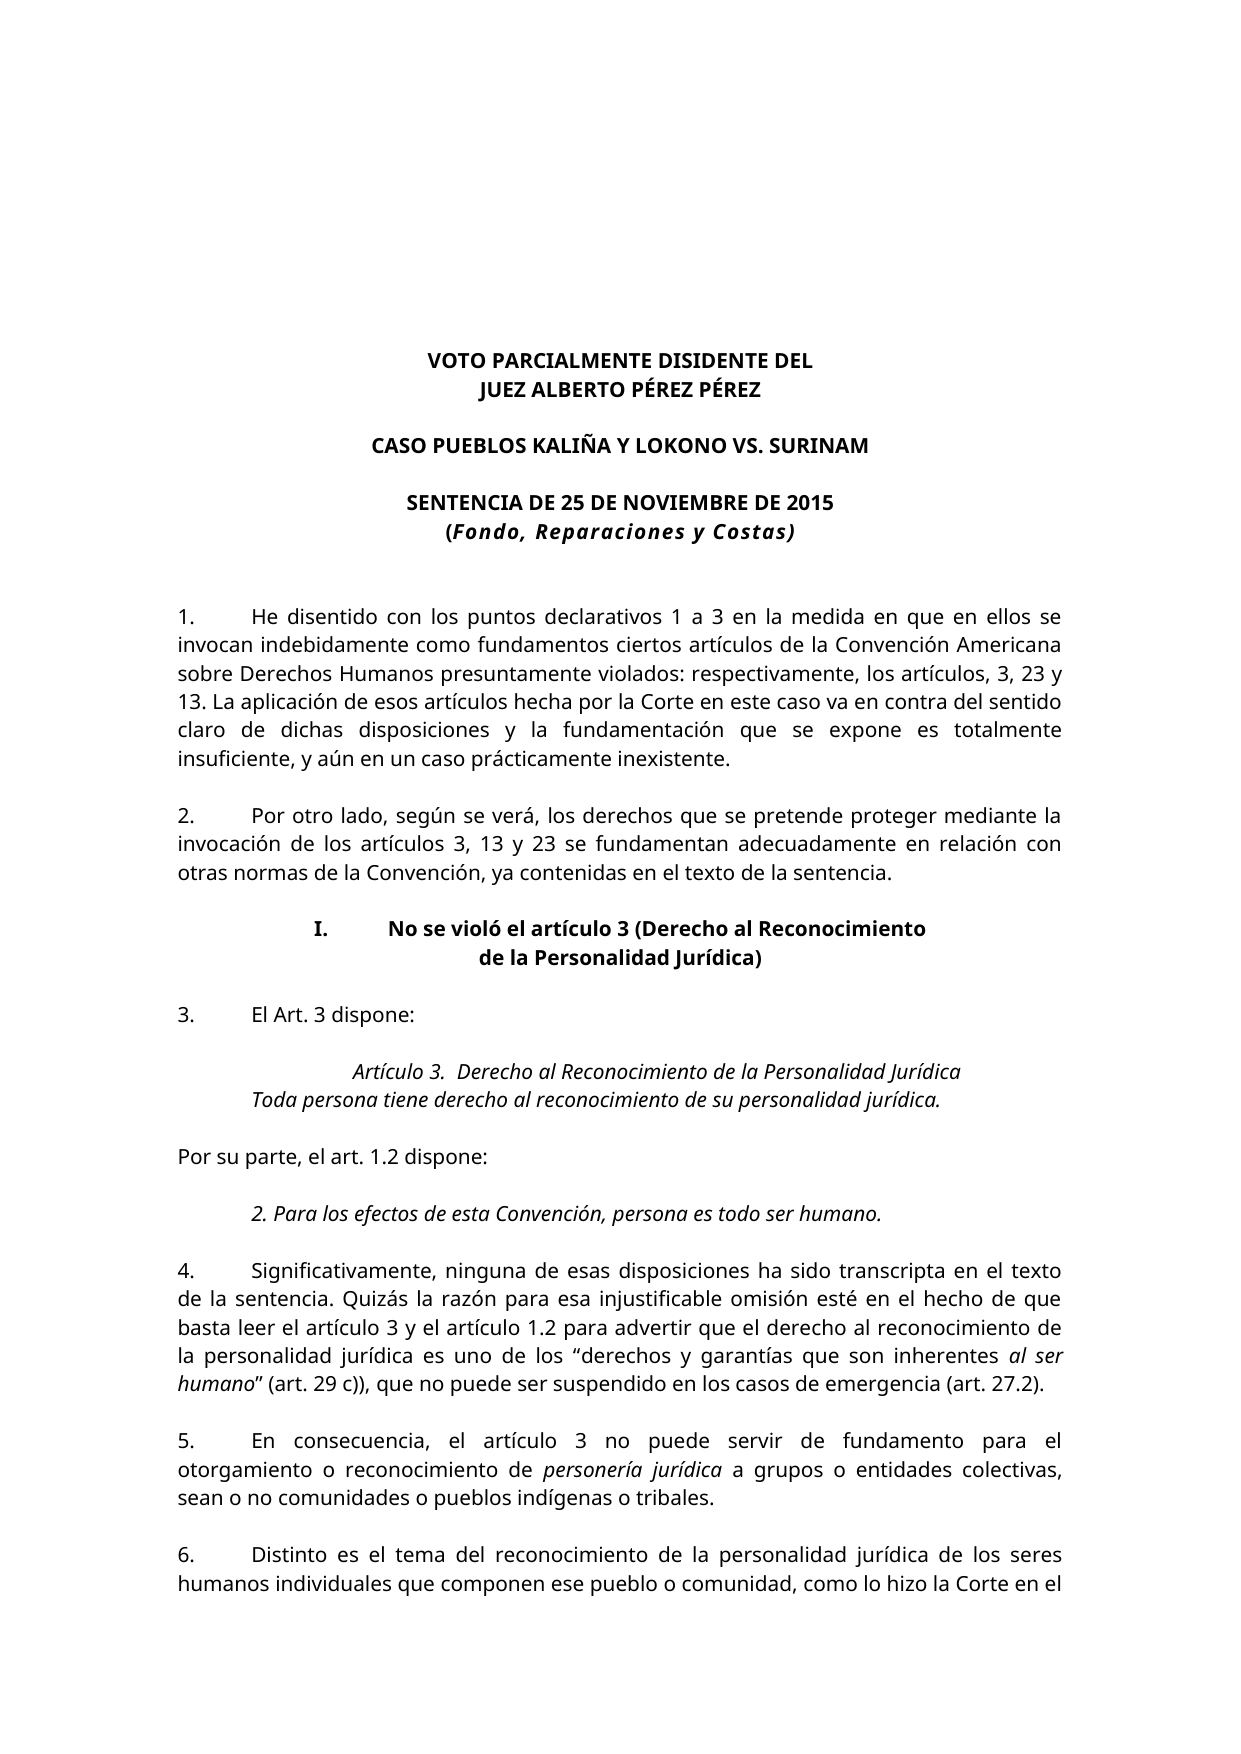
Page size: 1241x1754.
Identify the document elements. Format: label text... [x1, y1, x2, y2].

list No se violó el artículo 3 (Derecho al Reconocimiento de la Personalidad Jurídica) [177, 914, 1063, 971]
text JUEZ ALBERTO PÉREZ PÉREZ [177, 375, 1063, 432]
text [177, 1540, 1063, 1597]
text (Fondo, Reparaciones y Costas) [177, 517, 1063, 545]
list Por su parte, el art. 1.2 dispone: [177, 1142, 1063, 1171]
text Por otro lado, según se verá, los derechos que se pretende proteger mediante la invocación de los artículos 3, 13 y 23 se fundamentan adecuadamente en relación con otras normas de la Convención, ya contenidas en el texto de la sentencia. [177, 801, 1063, 886]
text CASO PUEBLOS KALIÑA Y LOKONO VS. SURINAM [177, 432, 1063, 460]
text El Art. 3 dispone: [177, 1000, 1063, 1028]
list 2. Para los efectos de esta Convención, persona es todo ser humano. [251, 1199, 1063, 1227]
text He disentido con los puntos declarativos 1 a 3 en la medida en que en ellos se invocan indebidamente como fundamentos ciertos artículos de la Convención Americana sobre Derechos Humanos presuntamente violados: respectivamente, los artículos, 3, 23 y 13. La aplicación de esos artículos hecha por la Corte en este caso va en contra del sentido claro de dichas disposiciones y la fundamentación que se expone es totalmente insuficiente, y aún en un caso prácticamente inexistente. [177, 602, 1063, 772]
text Significativamente, ninguna de esas disposiciones ha sido transcripta en el texto de la sentencia. Quizás la razón para esa injustificable omisión esté en el hecho de que basta leer el artículo 3 y el artículo 1.2 para advertir que el derecho al reconocimiento de la personalidad jurídica es uno de los “derechos y garantías que son inherentes al ser humano” (art. 29 c)), que no puede ser suspendido en los casos de emergencia (art. 27.2). [177, 1256, 1063, 1398]
text Artículo 3. Derecho al Reconocimiento de la Personalidad Jurídica [251, 1057, 1063, 1085]
text VOTO PARCIALMENTE DISIDENTE DEL [177, 347, 1063, 375]
text SENTENCIA DE 25 DE NOVIEMBRE DE 2015 [177, 488, 1063, 517]
text Toda persona tiene derecho al reconocimiento de su personalidad jurídica. [251, 1085, 1063, 1114]
text En consecuencia, el artículo 3 no puede servir de fundamento para el otorgamiento o reconocimiento de personería jurídica a grupos o entidades colectivas, sean o no comunidades o pueblos indígenas o tribales. [177, 1426, 1063, 1512]
